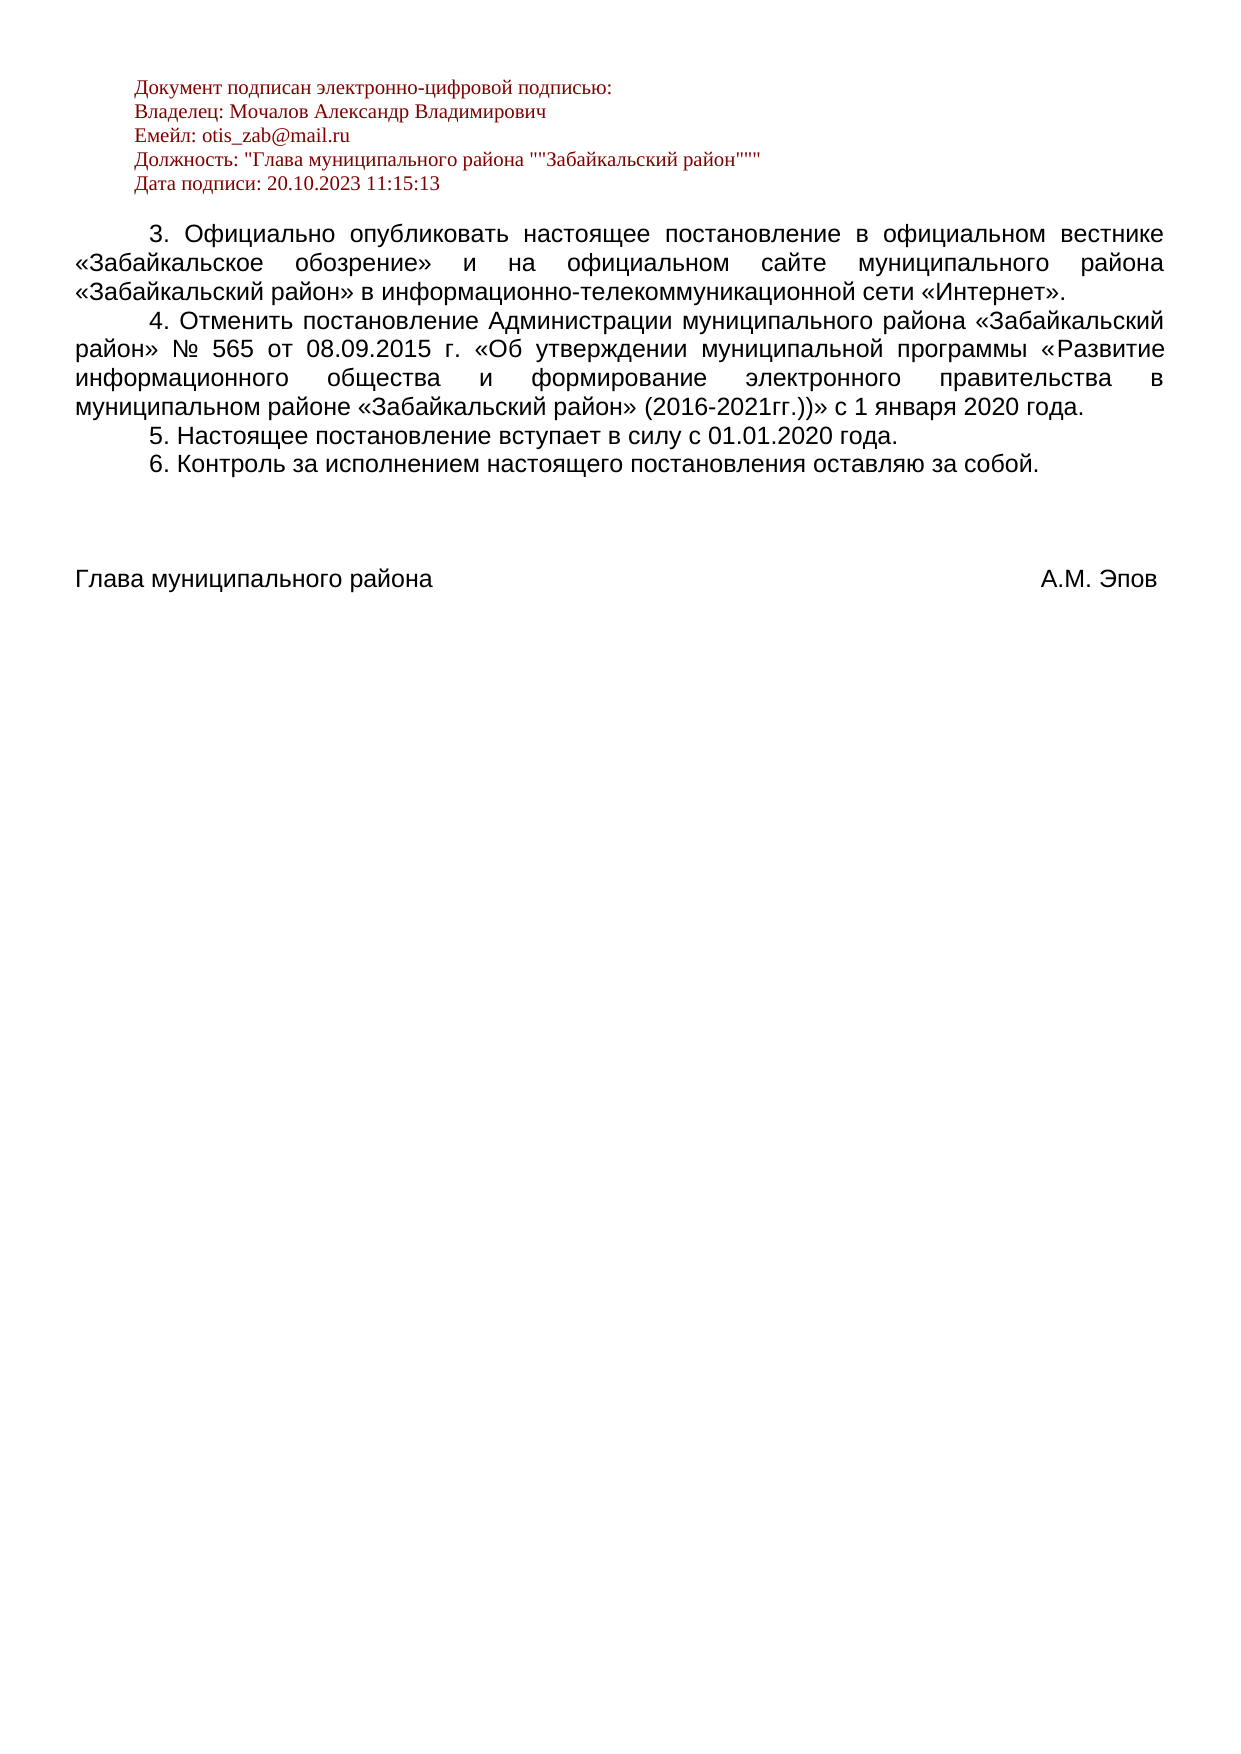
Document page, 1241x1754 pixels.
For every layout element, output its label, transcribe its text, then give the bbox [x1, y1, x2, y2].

text 4. Отменить постановление Администрации муниципального района «Забайкальский район» № 565 от 08.09.2015 г. «Об утверждении муниципальной программы «Развитие информационного общества и формирование электронного правительства в муниципальном районе «Забайкальский район» (2016-2021гг.))» с 1 января 2020 года. [75, 306, 1165, 421]
title Глава муниципального района А.М. Эпов [75, 564, 1165, 593]
text 6. Контроль за исполнением настоящего постановления оставляю за собой. [75, 449, 1165, 478]
text 5. Настоящее постановление вступает в силу с 01.01.2020 года. [75, 421, 1165, 449]
text 3. Официально опубликовать настоящее постановление в официальном вестнике «Забайкальское обозрение» и на официальном сайте муниципального района «Забайкальский район» в информационно-телекоммуникационной сети «Интернет». [75, 219, 1165, 306]
